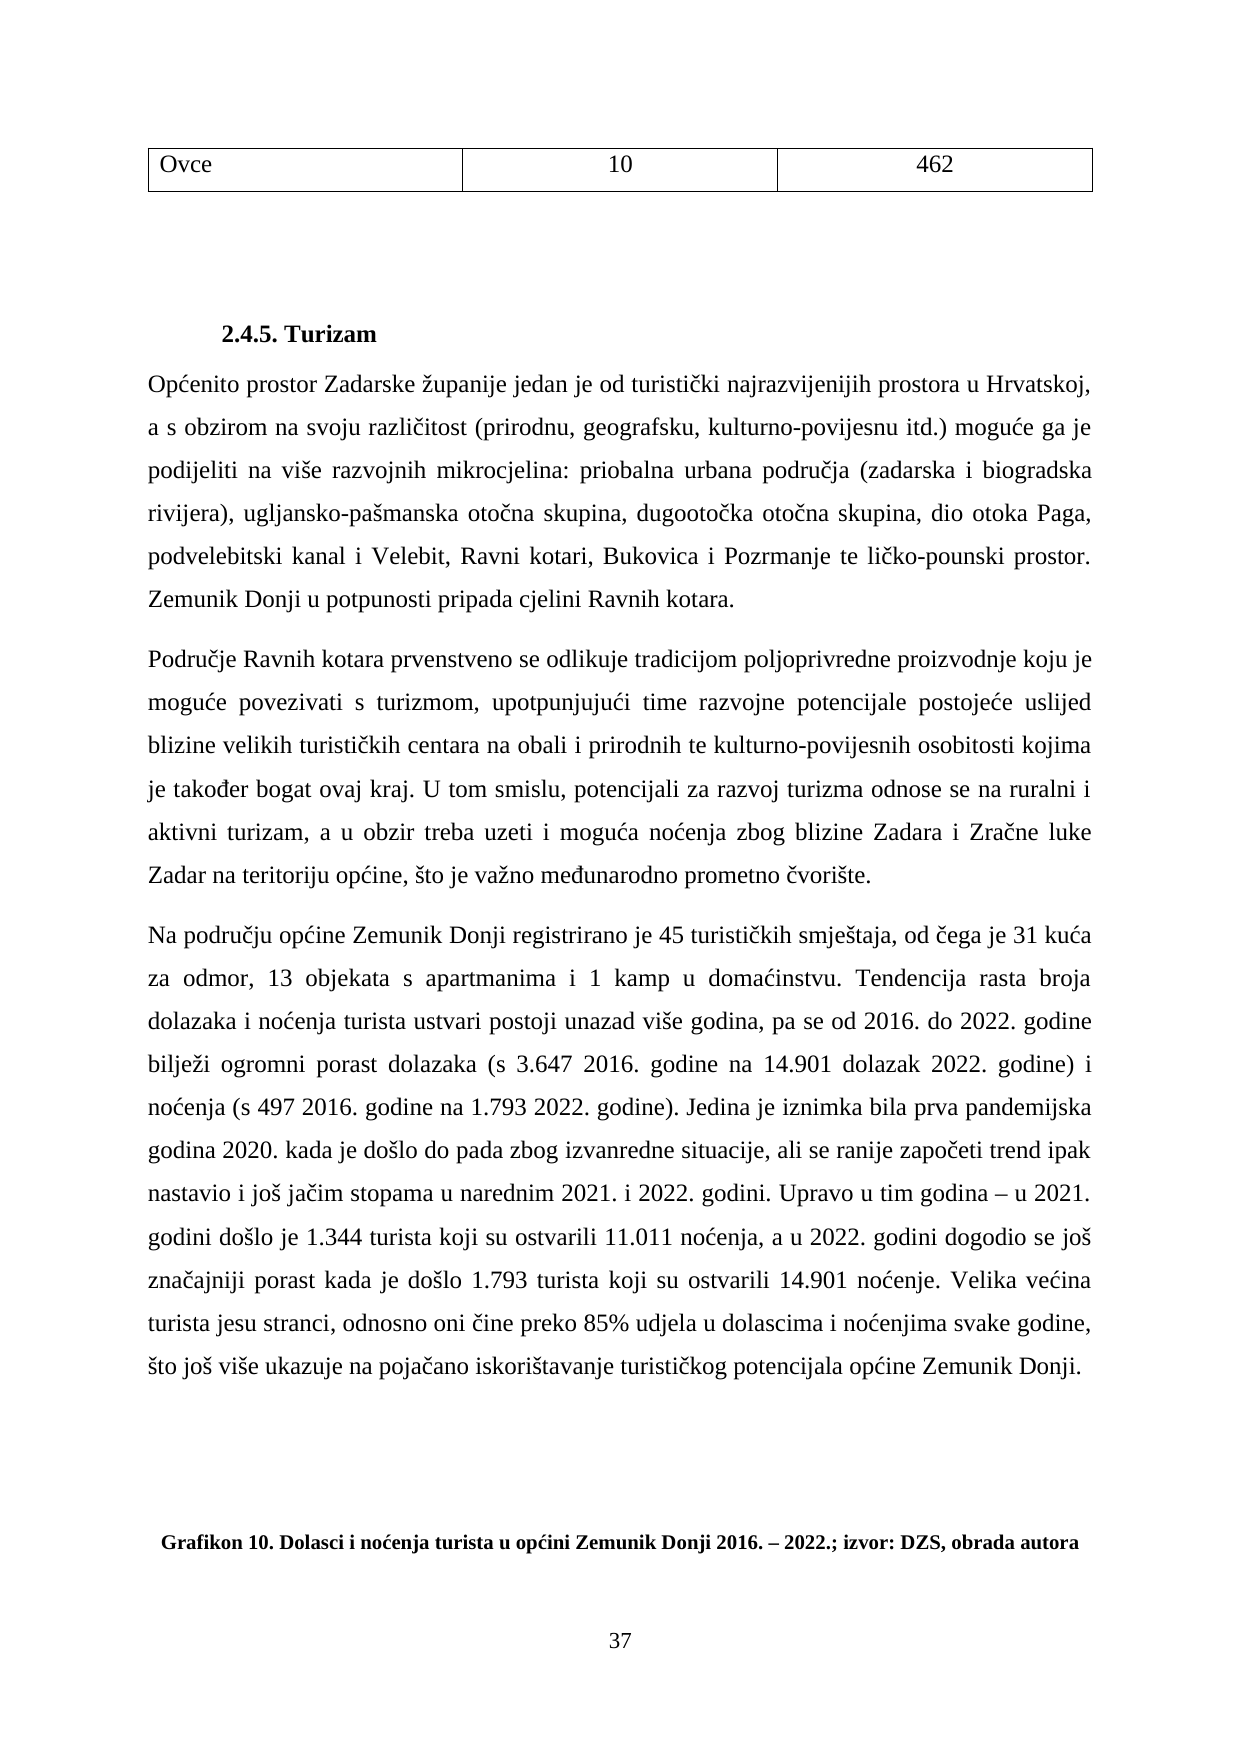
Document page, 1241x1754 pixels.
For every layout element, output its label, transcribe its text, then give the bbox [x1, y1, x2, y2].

text Područje Ravnih kotara prvenstveno se odlikuje tradicijom poljoprivredne proizvodnje koju je moguće povezivati s turizmom, upotpunjujući time razvojne potencijale postojeće uslijed blizine velikih turističkih centara na obali i prirodnih te kulturno-povijesnih osobitosti kojima je također bogat ovaj kraj. U tom smislu, potencijali za razvoj turizma odnose se na ruralni i aktivni turizam, a u obzir treba uzeti i moguća noćenja zbog blizine Zadara i Zračne luke Zadar na teritoriju općine, što je važno međunarodno prometno čvorište. [148, 644, 1093, 889]
text Grafikon 10. Dolasci i noćenja turista u općini Zemunik Donji 2016. – 2022.; izvor: DZS, obrada autora [148, 1530, 1093, 1554]
table_cell 10 [463, 149, 777, 191]
text Općenito prostor Zadarske županije jedan je od turistički najrazvijenijih prostora u Hrvatskoj, a s obzirom na svoju različitost (prirodnu, geografsku, kulturno-povijesnu itd.) moguće ga je podijeliti na više razvojnih mikrocjelina: priobalna urbana područja (zadarska i biogradska rivijera), ugljansko-pašmanska otočna skupina, dugootočka otočna skupina, dio otoka Paga, podvelebitski kanal i Velebit, Ravni kotari, Bukovica i Pozrmanje te ličko-pounski prostor. Zemunik Donji u potpunosti pripada cjelini Ravnih kotara. [148, 369, 1093, 613]
table_cell 462 [778, 149, 1092, 191]
text Na području općine Zemunik Donji registrirano je 45 turističkih smještaja, od čega je 31 kuća za odmor, 13 objekata s apartmanima i 1 kamp u domaćinstvu. Tendencija rasta broja dolazaka i noćenja turista ustvari postoji unazad više godina, pa se od 2016. do 2022. godine bilježi ogromni porast dolazaka (s 3.647 2016. godine na 14.901 dolazak 2022. godine) i noćenja (s 497 2016. godine na 1.793 2022. godine). Jedina je iznimka bila prva pandemijska godina 2020. kada je došlo do pada zbog izvanredne situacije, ali se ranije započeti trend ipak nastavio i još jačim stopama u narednim 2021. i 2022. godini. Upravo u tim godina – u 2021. godini došlo je 1.344 turista koji su ostvarili 11.011 noćenja, a u 2022. godini dogodio se još značajniji porast kada je došlo 1.793 turista koji su ostvarili 14.901 noćenje. Velika većina turista jesu stranci, odnosno oni čine preko 85% udjela u dolascima i noćenjima svake godine, što još više ukazuje na pojačano iskorištavanje turističkog potencijala općine Zemunik Donji. [148, 920, 1093, 1380]
table_cell Ovce [149, 149, 462, 191]
subtitle 2.4.5. Turizam [148, 319, 1093, 348]
